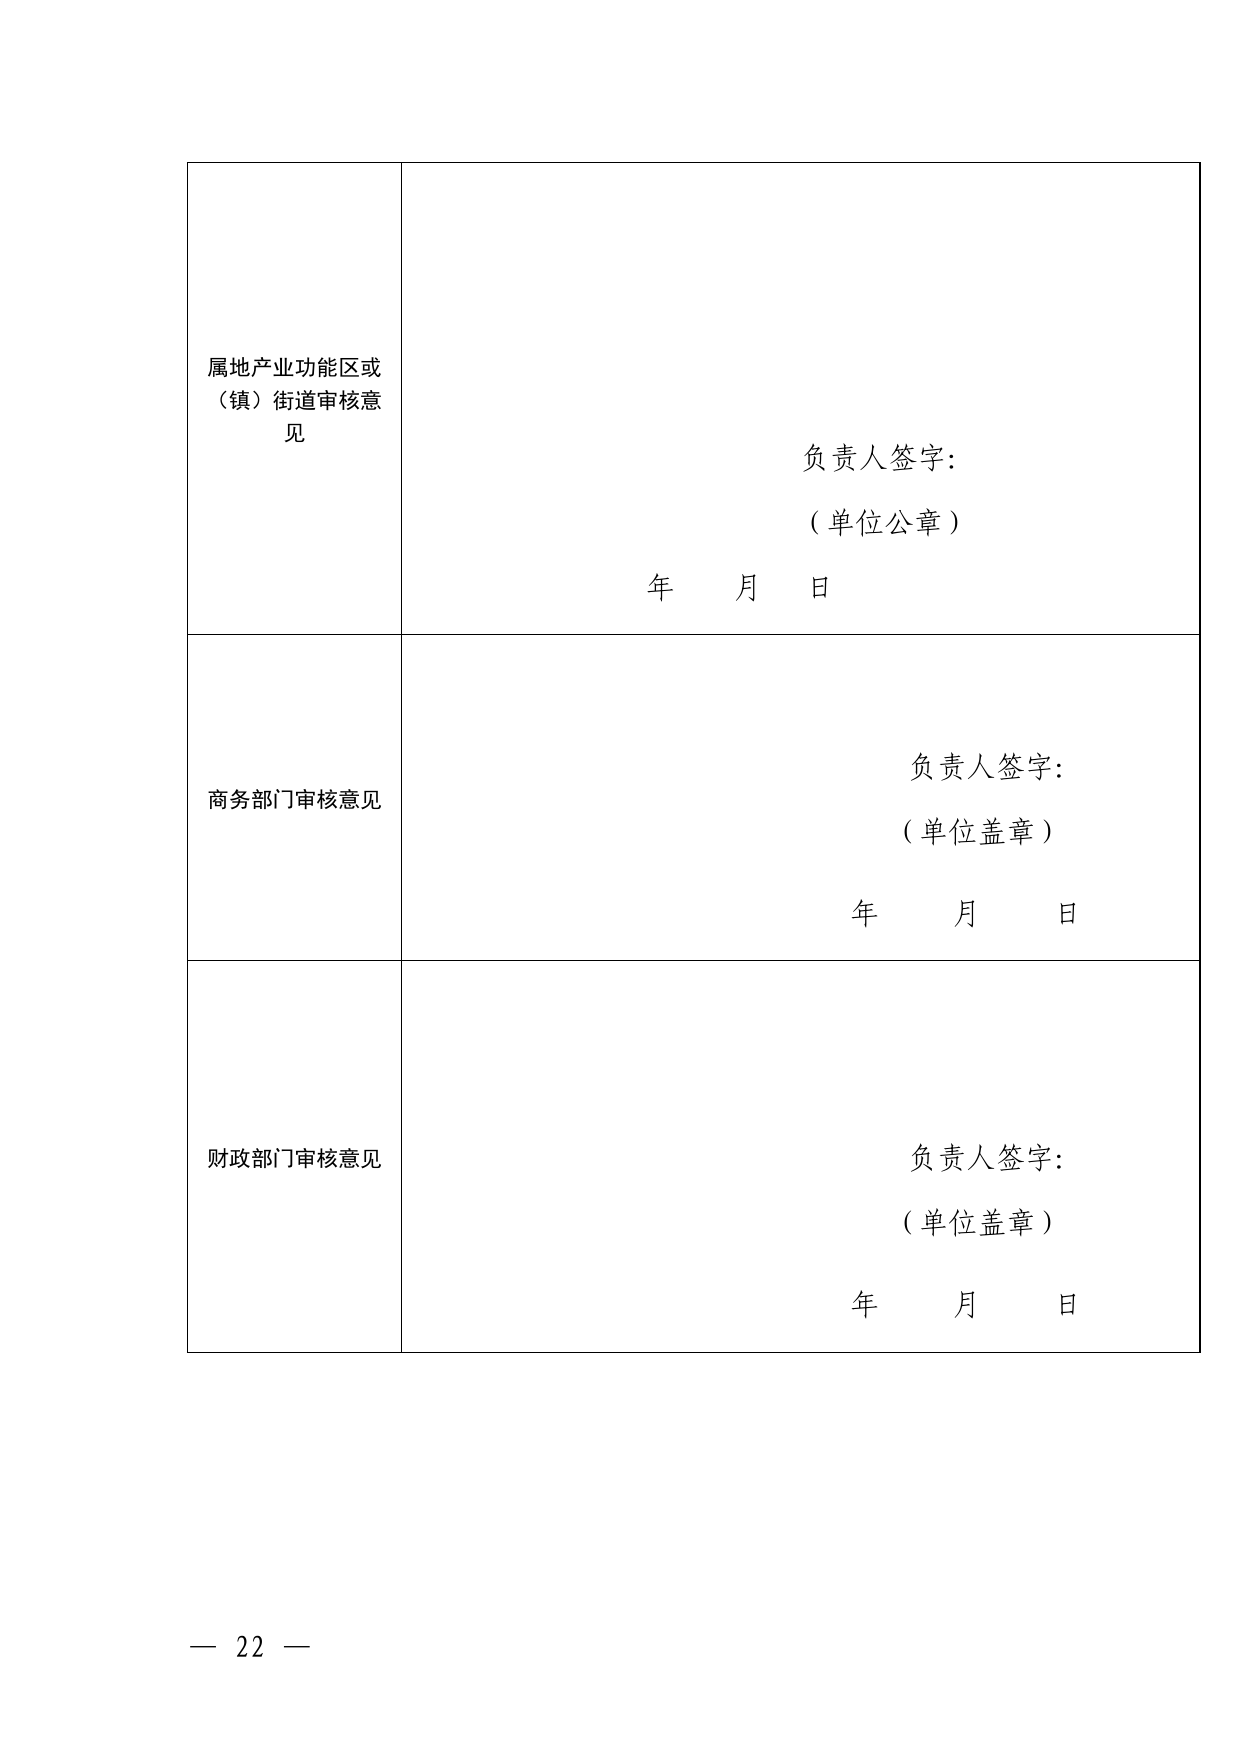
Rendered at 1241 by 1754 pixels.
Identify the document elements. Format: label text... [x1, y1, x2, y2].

table_cell 商务部门审核意见 [188, 635, 401, 960]
table_cell 属地产业功能区或（镇）街道审核意见 [188, 163, 401, 634]
table_cell 负责人签字： （单位盖章） 年 月 日 [402, 961, 1199, 1352]
table_cell 财政部门审核意见 [188, 961, 401, 1352]
table_cell 负责人签字： （单位盖章） 年 月 日 [402, 635, 1199, 960]
table_cell 负责人签字： （单位公章） 年 月 日 [402, 163, 1199, 634]
